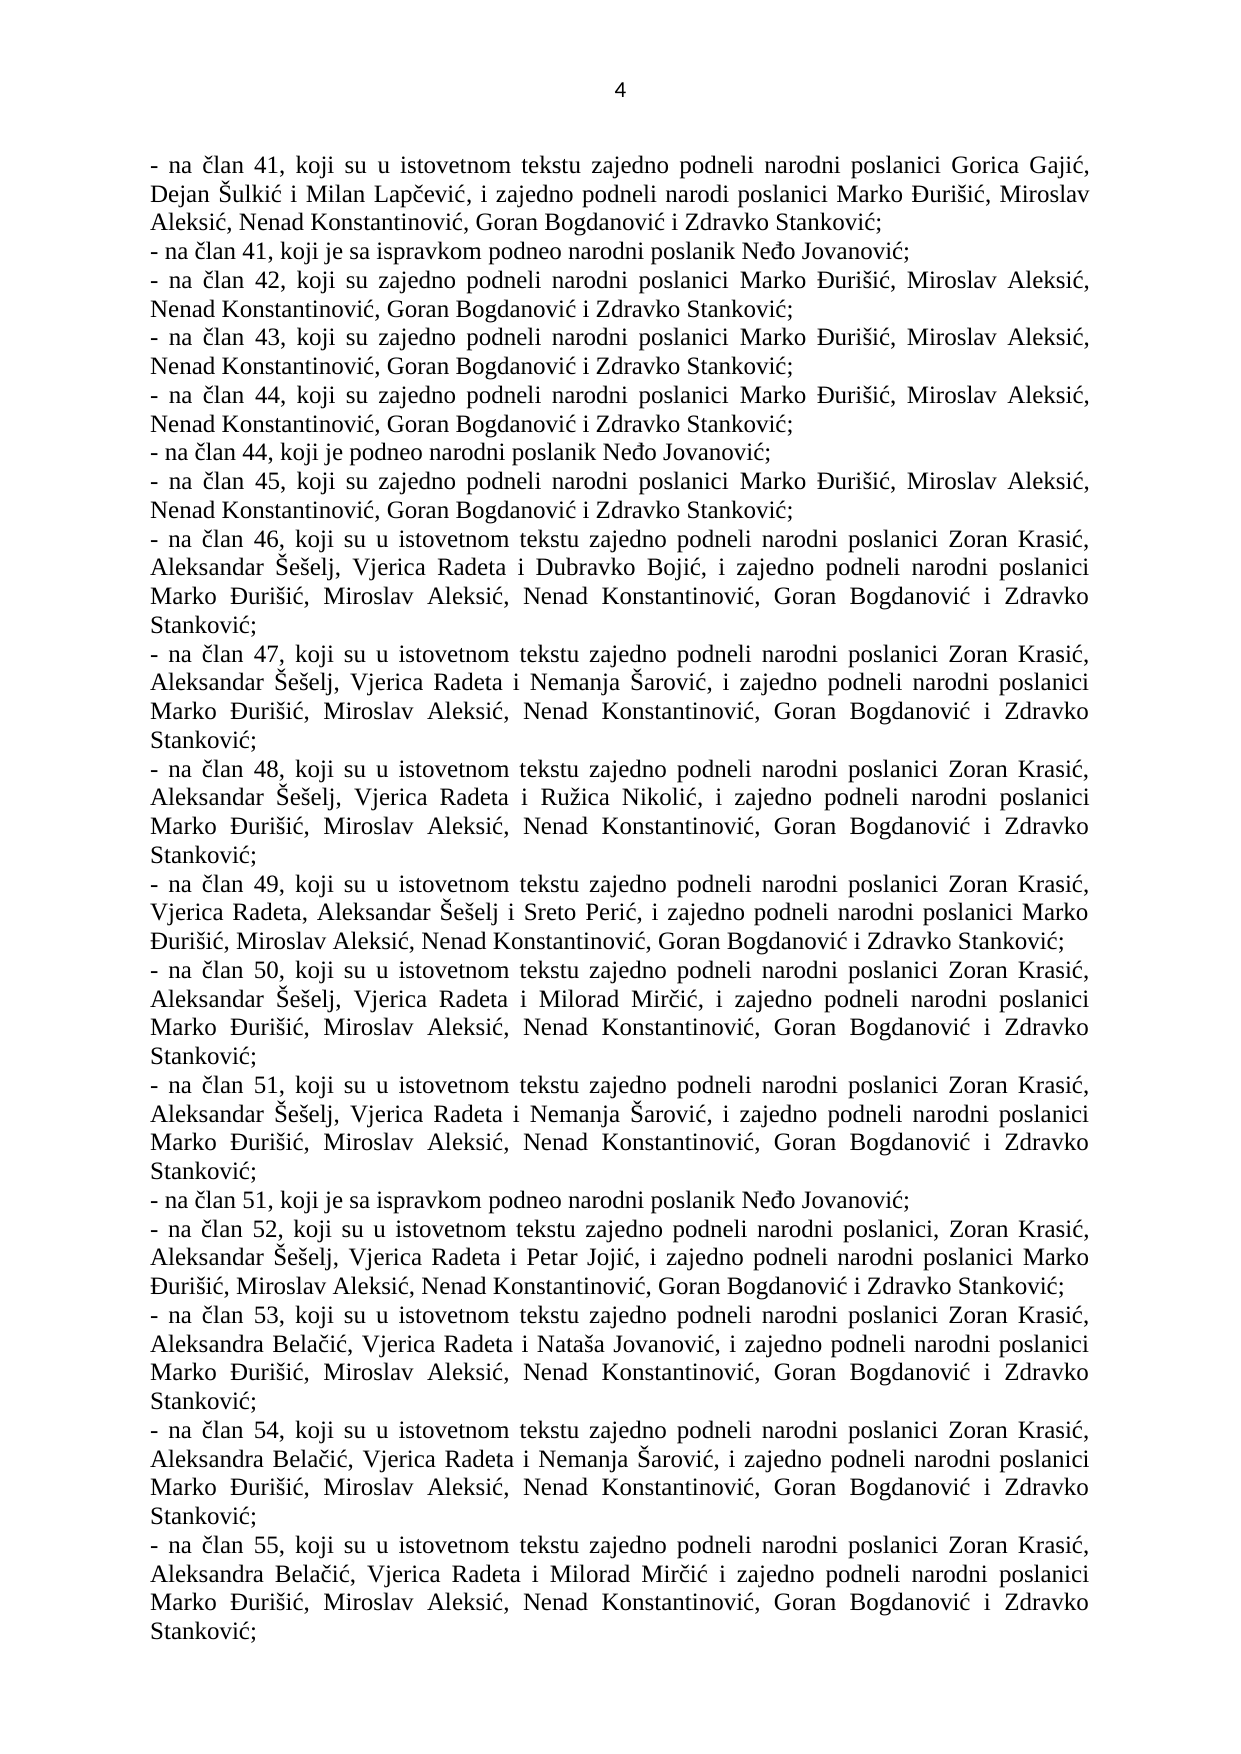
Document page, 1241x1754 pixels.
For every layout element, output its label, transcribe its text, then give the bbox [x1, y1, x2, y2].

text - na član 53, koji su u istovetnom tekstu zajedno podneli narodni poslanici Zoran Krasić, Aleksandra Belačić, Vjerica Radeta i Nataša Jovanović, i zajedno podneli narodni poslanici Marko Đurišić, Miroslav Aleksić, Nenad Konstantinović, Goran Bogdanović i Zdravko Stanković; [150, 1300, 1090, 1415]
text - na član 41, koji je sa ispravkom podneo narodni poslanik Neđo Jovanović; [150, 236, 1090, 265]
text - na član 51, koji je sa ispravkom podneo narodni poslanik Neđo Jovanović; [150, 1185, 1090, 1214]
text - na član 42, koji su zajedno podneli narodni poslanici Marko Đurišić, Miroslav Aleksić, Nenad Konstantinović, Goran Bogdanović i Zdravko Stanković; [150, 265, 1090, 322]
text - na član 49, koji su u istovetnom tekstu zajedno podneli narodni poslanici Zoran Krasić, Vjerica Radeta, Aleksandar Šešelj i Sreto Perić, i zajedno podneli narodni poslanici Marko Đurišić, Miroslav Aleksić, Nenad Konstantinović, Goran Bogdanović i Zdravko Stanković; [150, 869, 1090, 955]
text - na član 52, koji su u istovetnom tekstu zajedno podneli narodni poslanici, Zoran Krasić, Aleksandar Šešelj, Vjerica Radeta i Petar Jojić, i zajedno podneli narodni poslanici Marko Đurišić, Miroslav Aleksić, Nenad Konstantinović, Goran Bogdanović i Zdravko Stanković; [150, 1214, 1090, 1300]
text - na član 50, koji su u istovetnom tekstu zajedno podneli narodni poslanici Zoran Krasić, Aleksandar Šešelj, Vjerica Radeta i Milorad Mirčić, i zajedno podneli narodni poslanici Marko Đurišić, Miroslav Aleksić, Nenad Konstantinović, Goran Bogdanović i Zdravko Stanković; [150, 955, 1090, 1070]
text - na član 48, koji su u istovetnom tekstu zajedno podneli narodni poslanici Zoran Krasić, Aleksandar Šešelj, Vjerica Radeta i Ružica Nikolić, i zajedno podneli narodni poslanici Marko Đurišić, Miroslav Aleksić, Nenad Konstantinović, Goran Bogdanović i Zdravko Stanković; [150, 754, 1090, 869]
text - na član 44, koji je podneo narodni poslanik Neđo Jovanović; [150, 437, 1090, 466]
text - na član 44, koji su zajedno podneli narodni poslanici Marko Đurišić, Miroslav Aleksić, Nenad Konstantinović, Goran Bogdanović i Zdravko Stanković; [150, 380, 1090, 437]
text - na član 45, koji su zajedno podneli narodni poslanici Marko Đurišić, Miroslav Aleksić, Nenad Konstantinović, Goran Bogdanović i Zdravko Stanković; [150, 466, 1090, 524]
text - na član 55, koji su u istovetnom tekstu zajedno podneli narodni poslanici Zoran Krasić, Aleksandra Belačić, Vjerica Radeta i Milorad Mirčić i zajedno podneli narodni poslanici Marko Đurišić, Miroslav Aleksić, Nenad Konstantinović, Goran Bogdanović i Zdravko Stanković; [150, 1530, 1090, 1645]
text - na član 51, koji su u istovetnom tekstu zajedno podneli narodni poslanici Zoran Krasić, Aleksandar Šešelj, Vjerica Radeta i Nemanja Šarović, i zajedno podneli narodni poslanici Marko Đurišić, Miroslav Aleksić, Nenad Konstantinović, Goran Bogdanović i Zdravko Stanković; [150, 1070, 1090, 1185]
text - na član 54, koji su u istovetnom tekstu zajedno podneli narodni poslanici Zoran Krasić, Aleksandra Belačić, Vjerica Radeta i Nemanja Šarović, i zajedno podneli narodni poslanici Marko Đurišić, Miroslav Aleksić, Nenad Konstantinović, Goran Bogdanović i Zdravko Stanković; [150, 1415, 1090, 1530]
text - na član 41, koji su u istovetnom tekstu zajedno podneli narodni poslanici Gorica Gajić, Dejan Šulkić i Milan Lapčević, i zajedno podneli narodi poslanici Marko Đurišić, Miroslav Aleksić, Nenad Konstantinović, Goran Bogdanović i Zdravko Stanković; [150, 150, 1090, 236]
text - na član 43, koji su zajedno podneli narodni poslanici Marko Đurišić, Miroslav Aleksić, Nenad Konstantinović, Goran Bogdanović i Zdravko Stanković; [150, 322, 1090, 380]
text - na član 46, koji su u istovetnom tekstu zajedno podneli narodni poslanici Zoran Krasić, Aleksandar Šešelj, Vjerica Radeta i Dubravko Bojić, i zajedno podneli narodni poslanici Marko Đurišić, Miroslav Aleksić, Nenad Konstantinović, Goran Bogdanović i Zdravko Stanković; [150, 524, 1090, 639]
text - na član 47, koji su u istovetnom tekstu zajedno podneli narodni poslanici Zoran Krasić, Aleksandar Šešelj, Vjerica Radeta i Nemanja Šarović, i zajedno podneli narodni poslanici Marko Đurišić, Miroslav Aleksić, Nenad Konstantinović, Goran Bogdanović i Zdravko Stanković; [150, 639, 1090, 754]
